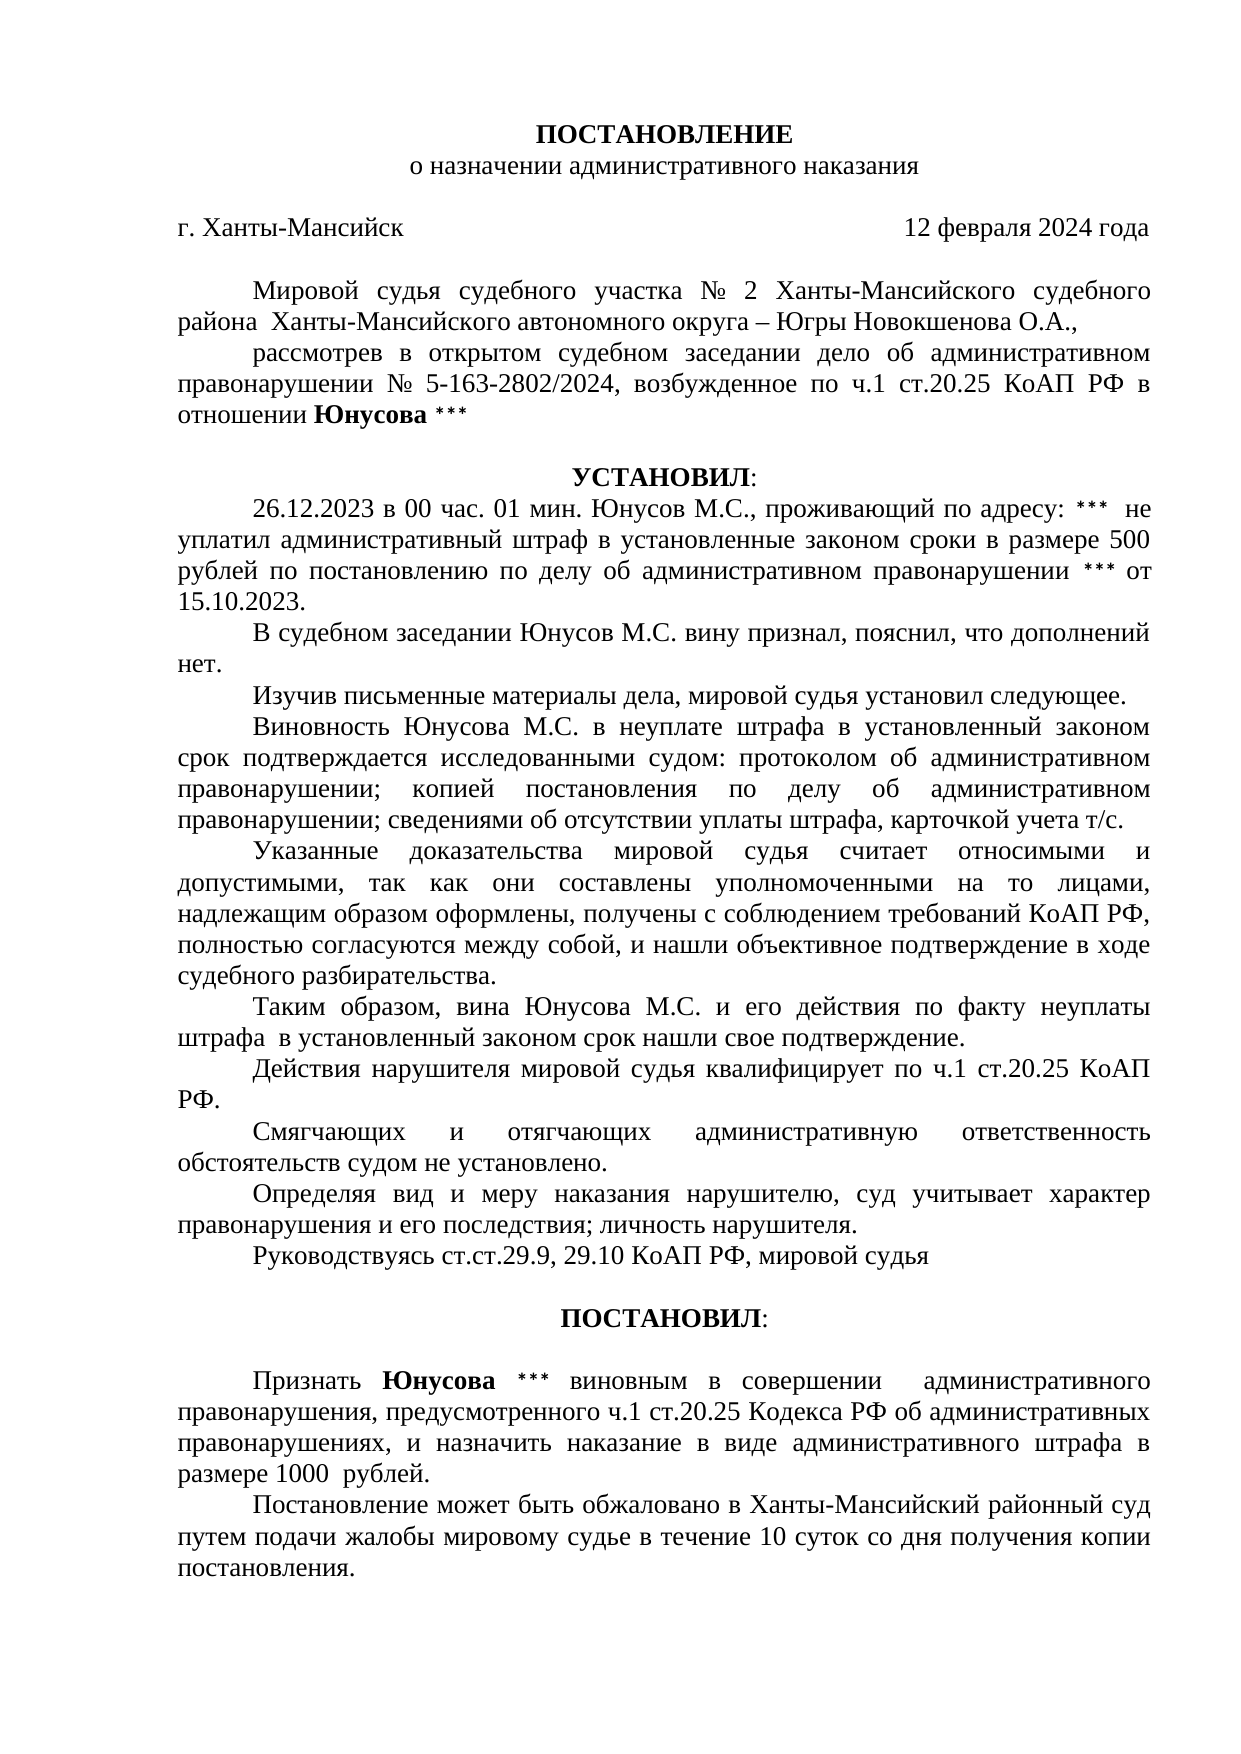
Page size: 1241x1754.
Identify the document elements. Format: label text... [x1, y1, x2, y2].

text Руководствуясь ст.ст.29.9, 29.10 КоАП РФ, мировой судья [177, 1239, 1152, 1271]
text Изучив письменные материалы дела, мировой судья установил следующее. [177, 679, 1152, 710]
text ПОСТАНОВЛЕНИЕ [177, 118, 1152, 149]
text о назначении административного наказания [177, 149, 1152, 180]
text Постановление может быть обжаловано в Ханты-Мансийский районный суд путем подачи жалобы мировому судье в течение 10 суток со дня получения копии постановления. [177, 1488, 1152, 1582]
text Мировой судья судебного участка № 2 Ханты-Мансийского судебного района Ханты-Мансийского автономного округа – Югры Новокшенова О.А., [177, 274, 1152, 336]
text рассмотрев в открытом судебном заседании дело об административном правонарушении № 5-163-2802/2024, возбужденное по ч.1 ст.20.25 КоАП РФ в отношении Юнусова *** [177, 336, 1152, 429]
text Указанные доказательства мировой судья считает относимыми и допустимыми, так как они составлены уполномоченными на то лицами, надлежащим образом оформлены, получены с соблюдением требований КоАП РФ, полностью согласуются между собой, и нашли объективное подтверждение в ходе судебного разбирательства. [177, 834, 1152, 990]
text ПОСТАНОВИЛ: [177, 1302, 1152, 1333]
text г. Ханты-Мансийск 12 февраля 2024 года [177, 212, 1152, 243]
text Определяя вид и меру наказания нарушителю, суд учитывает характер правонарушения и его последствия; личность нарушителя. [177, 1177, 1152, 1239]
text УСТАНОВИЛ: [177, 461, 1152, 492]
text 26.12.2023 в 00 час. 01 мин. Юнусов М.С., проживающий по адресу: *** не уплатил административный штраф в установленные законом сроки в размере 500 рублей по постановлению по делу об административном правонарушении *** от 15.10.2023. [177, 492, 1152, 616]
text В судебном заседании Юнусов М.С. вину признал, пояснил, что дополнений нет. [177, 616, 1152, 679]
text Смягчающих и отягчающих административную ответственность обстоятельств судом не установлено. [177, 1115, 1152, 1177]
text Таким образом, вина Юнусова М.С. и его действия по факту неуплаты штрафа в установленный законом срок нашли свое подтверждение. [177, 990, 1152, 1052]
text Действия нарушителя мировой судья квалифицирует по ч.1 ст.20.25 КоАП РФ. [177, 1052, 1152, 1115]
text Виновность Юнусова М.С. в неуплате штрафа в установленный законом срок подтверждается исследованными судом: протоколом об административном правонарушении; копией постановления по делу об административном правонарушении; сведениями об отсутствии уплаты штрафа, карточкой учета т/с. [177, 710, 1152, 834]
text Признать Юнусова *** виновным в совершении административного правонарушения, предусмотренного ч.1 ст.20.25 Кодекса РФ об административных правонарушениях, и назначить наказание в виде административного штрафа в размере 1000 рублей. [177, 1364, 1152, 1488]
